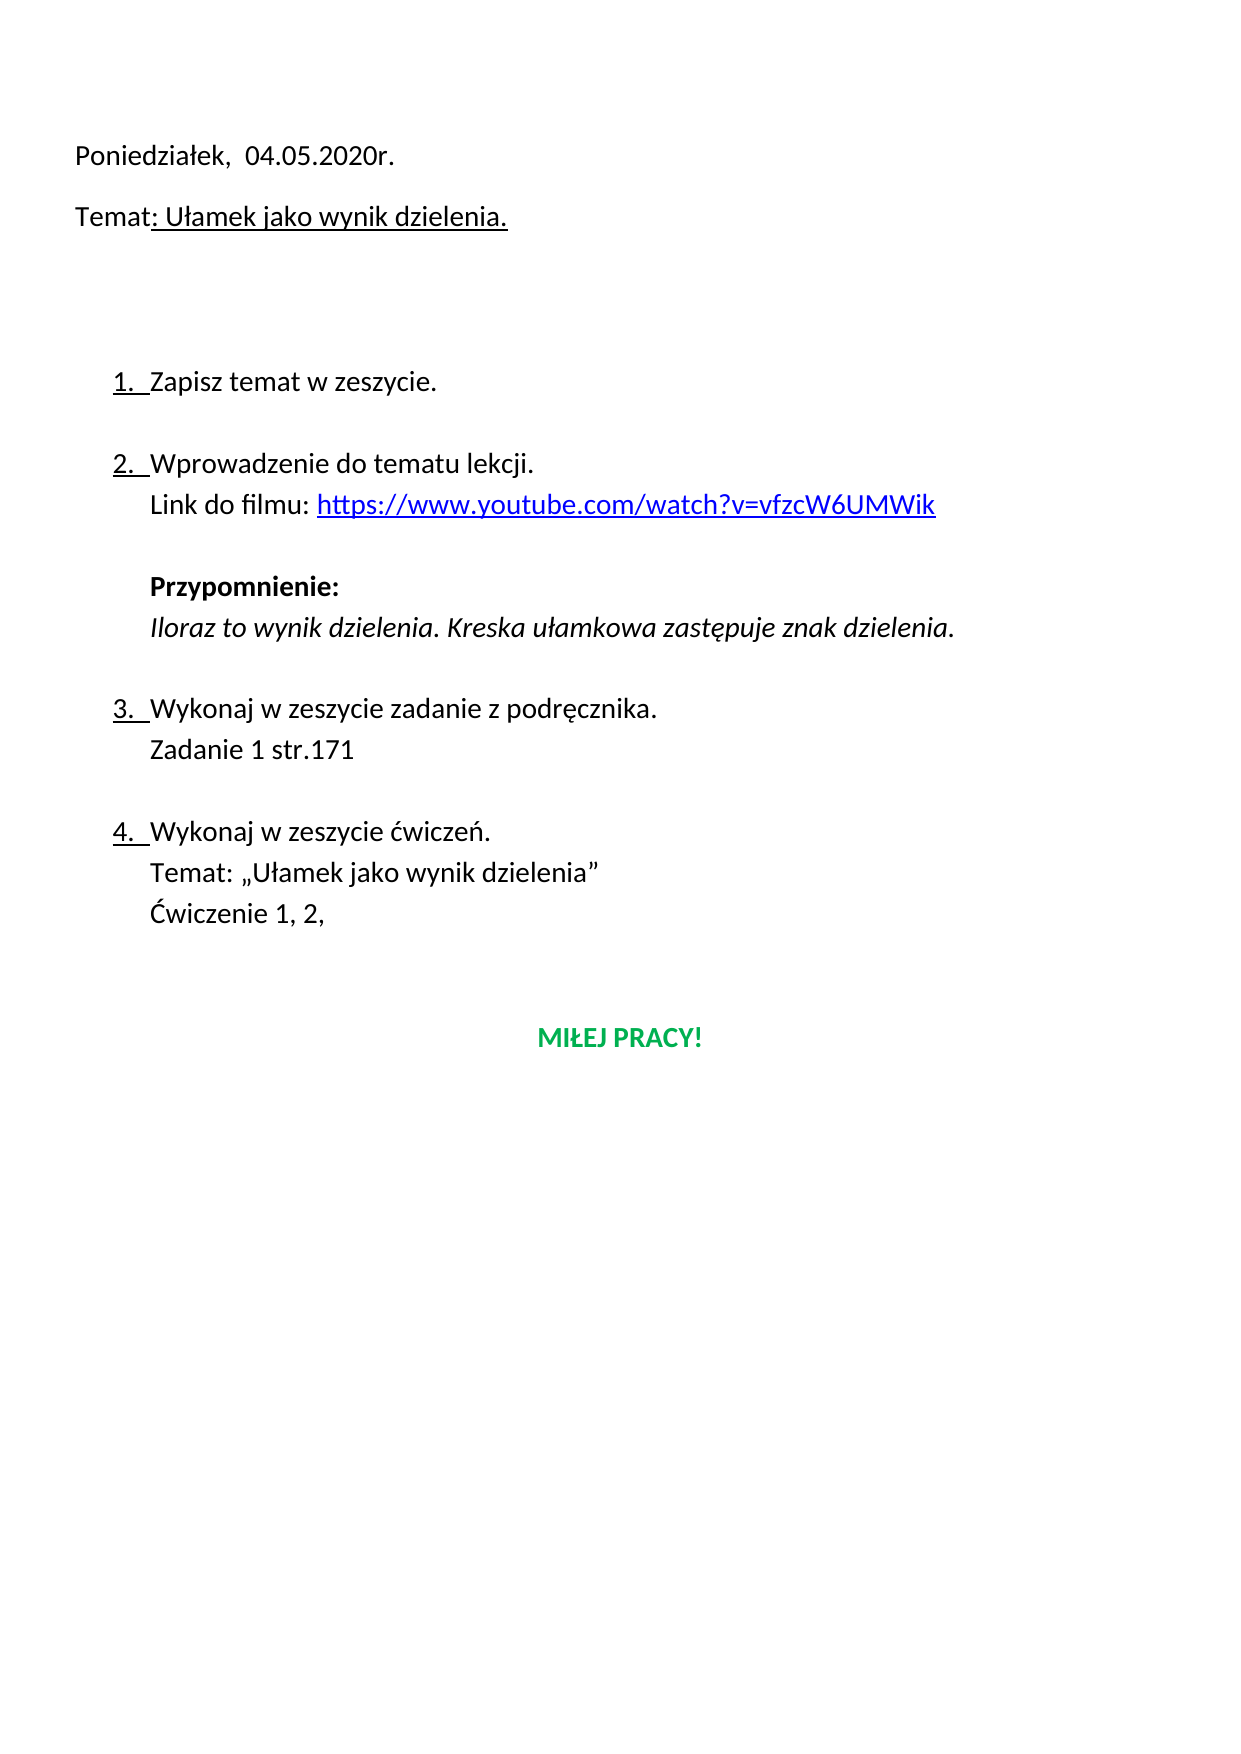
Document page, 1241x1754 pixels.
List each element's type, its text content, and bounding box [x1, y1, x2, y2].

list Wykonaj w zeszycie zadanie z podręcznika. [112, 691, 1165, 726]
list Iloraz to wynik dzielenia. Kreska ułamkowa zastępuje znak dzielenia. [150, 609, 1165, 644]
list Temat: „Ułamek jako wynik dzielenia” [150, 854, 1165, 890]
text Poniedziałek, 04.05.2020r. [75, 137, 1165, 172]
list Zapisz temat w zeszycie. [112, 363, 1165, 399]
text Temat: Ułamek jako wynik dzielenia. [75, 198, 1165, 234]
list Link do filmu: https://www.youtube.com/watch?v=vfzcW6UMWik [150, 486, 1165, 521]
list Wykonaj w zeszycie ćwiczeń. [112, 813, 1165, 849]
list Zadanie 1 str.171 [150, 731, 1165, 767]
list Przypomnienie: [150, 568, 1165, 603]
text MIŁEJ PRACY! [75, 1019, 1165, 1054]
list Ćwiczenie 1, 2, [150, 895, 1165, 931]
list Wprowadzenie do tematu lekcji. [112, 445, 1165, 481]
